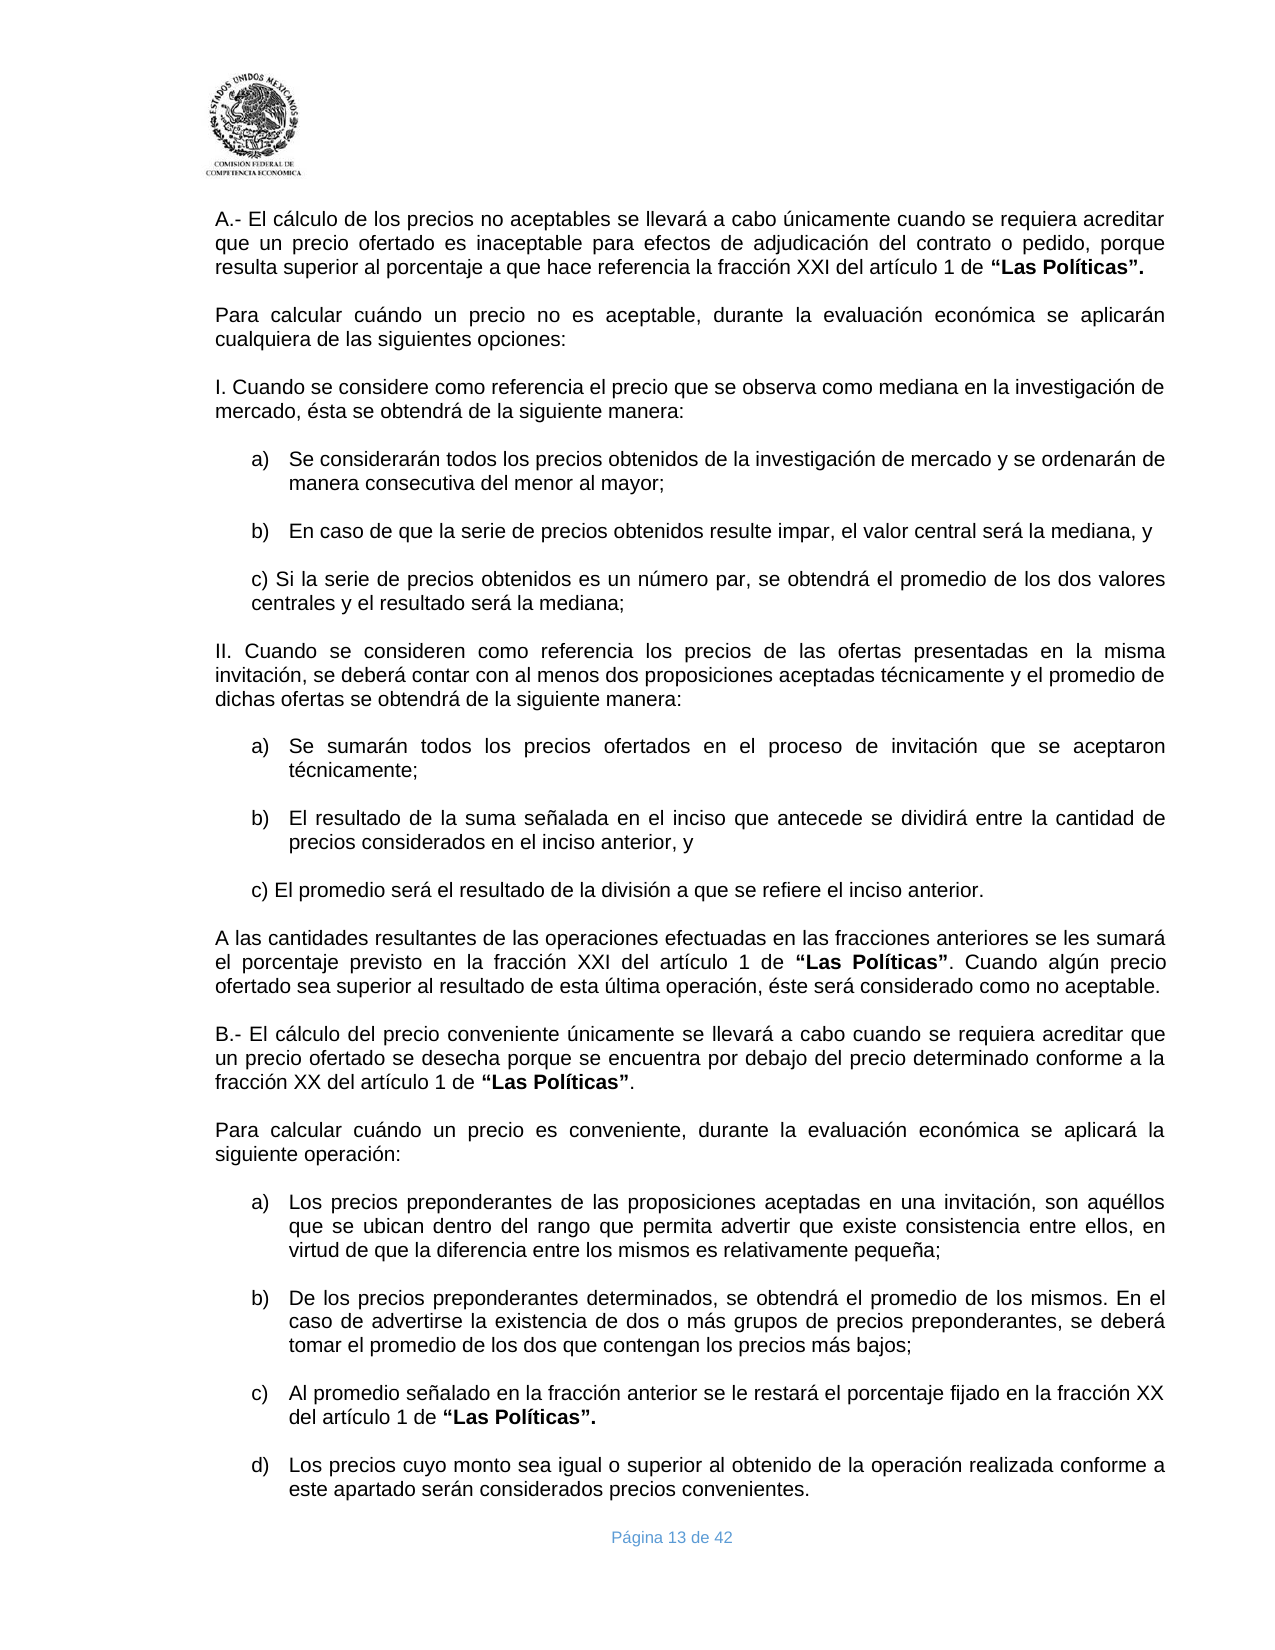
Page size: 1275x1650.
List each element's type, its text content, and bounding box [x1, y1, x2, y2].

list Se sumarán todos los precios ofertados en el proceso de invitación que se aceptaron técnicamente; [251, 734, 1167, 782]
list A.- El cálculo de los precios no aceptables se llevará a cabo únicamente cuando se requiera acreditar que un precio ofertado es inaceptable para efectos de adjudicación del contrato o pedido, porque resulta superior al porcentaje a que hace referencia la fracción XXI del artículo 1 de “Las Políticas”. [215, 207, 1167, 279]
picture [188, 73, 322, 179]
list B.- El cálculo del precio conveniente únicamente se llevará a cabo cuando se requiera acreditar que un precio ofertado se desecha porque se encuentra por debajo del precio determinado conforme a la fracción XX del artículo 1 de “Las Políticas”. [215, 1022, 1167, 1094]
list Para calcular cuándo un precio es conveniente, durante la evaluación económica se aplicará la siguiente operación: [215, 1118, 1167, 1166]
list En caso de que la serie de precios obtenidos resulte impar, el valor central será la mediana, y [251, 519, 1167, 543]
list Para calcular cuándo un precio no es aceptable, durante la evaluación económica se aplicarán cualquiera de las siguientes opciones: [215, 303, 1167, 351]
list Los precios cuyo monto sea igual o superior al obtenido de la operación realizada conforme a este apartado serán considerados precios convenientes. [251, 1453, 1167, 1501]
list Se considerarán todos los precios obtenidos de la investigación de mercado y se ordenarán de manera consecutiva del menor al mayor; [251, 447, 1167, 495]
list I. Cuando se considere como referencia el precio que se observa como mediana en la investigación de mercado, ésta se obtendrá de la siguiente manera: [215, 375, 1167, 423]
list II. Cuando se consideren como referencia los precios de las ofertas presentadas en la misma invitación, se deberá contar con al menos dos proposiciones aceptadas técnicamente y el promedio de dichas ofertas se obtendrá de la siguiente manera: [215, 638, 1167, 710]
list De los precios preponderantes determinados, se obtendrá el promedio de los mismos. En el caso de advertirse la existencia de dos o más grupos de precios preponderantes, se deberá tomar el promedio de los dos que contengan los precios más bajos; [251, 1285, 1167, 1357]
list A las cantidades resultantes de las operaciones efectuadas en las fracciones anteriores se les sumará el porcentaje previsto en la fracción XXI del artículo 1 de “Las Políticas”. Cuando algún precio ofertado sea superior al resultado de esta última operación, éste será considerado como no aceptable. [215, 926, 1167, 998]
list Al promedio señalado en la fracción anterior se le restará el porcentaje fijado en la fracción XX del artículo 1 de “Las Políticas”. [251, 1381, 1167, 1429]
list c) El promedio será el resultado de la división a que se refiere el inciso anterior. [251, 878, 1167, 902]
list c) Si la serie de precios obtenidos es un número par, se obtendrá el promedio de los dos valores centrales y el resultado será la mediana; [251, 567, 1167, 614]
list El resultado de la suma señalada en el inciso que antecede se dividirá entre la cantidad de precios considerados en el inciso anterior, y [251, 806, 1167, 854]
list Los precios preponderantes de las proposiciones aceptadas en una invitación, son aquéllos que se ubican dentro del rango que permita advertir que existe consistencia entre ellos, en virtud de que la diferencia entre los mismos es relativamente pequeña; [251, 1189, 1167, 1261]
